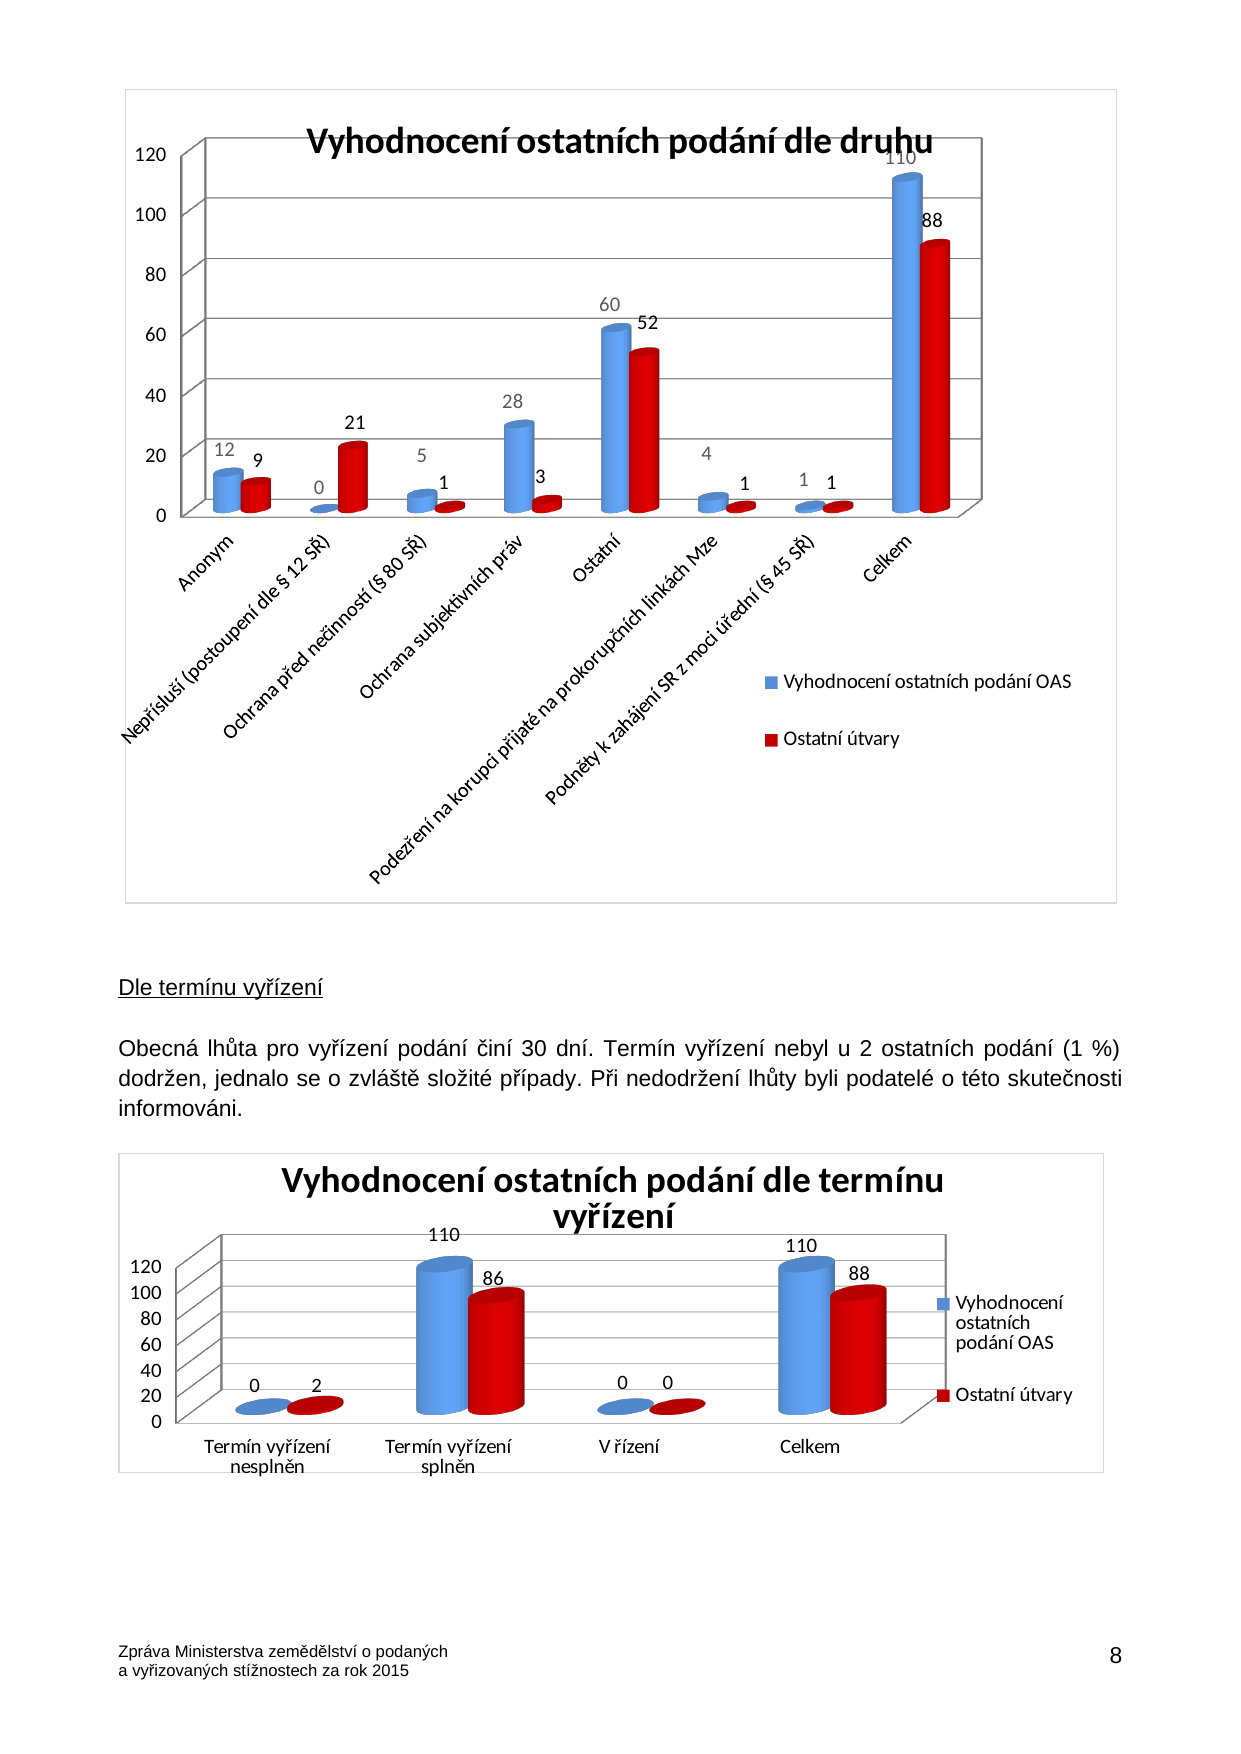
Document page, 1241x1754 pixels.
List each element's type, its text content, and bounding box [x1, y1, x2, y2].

text Obecná lhůta pro vyřízení podání činí 30 dní. Termín vyřízení nebyl u 2 ostatních podání (1 %) dodržen, jednalo se o zvláště složité případy. Při nedodržení lhůty byli podatelé o této skutečnosti informováni. [118, 1034, 1122, 1121]
text Dle termínu vyřízení [118, 974, 1122, 1000]
